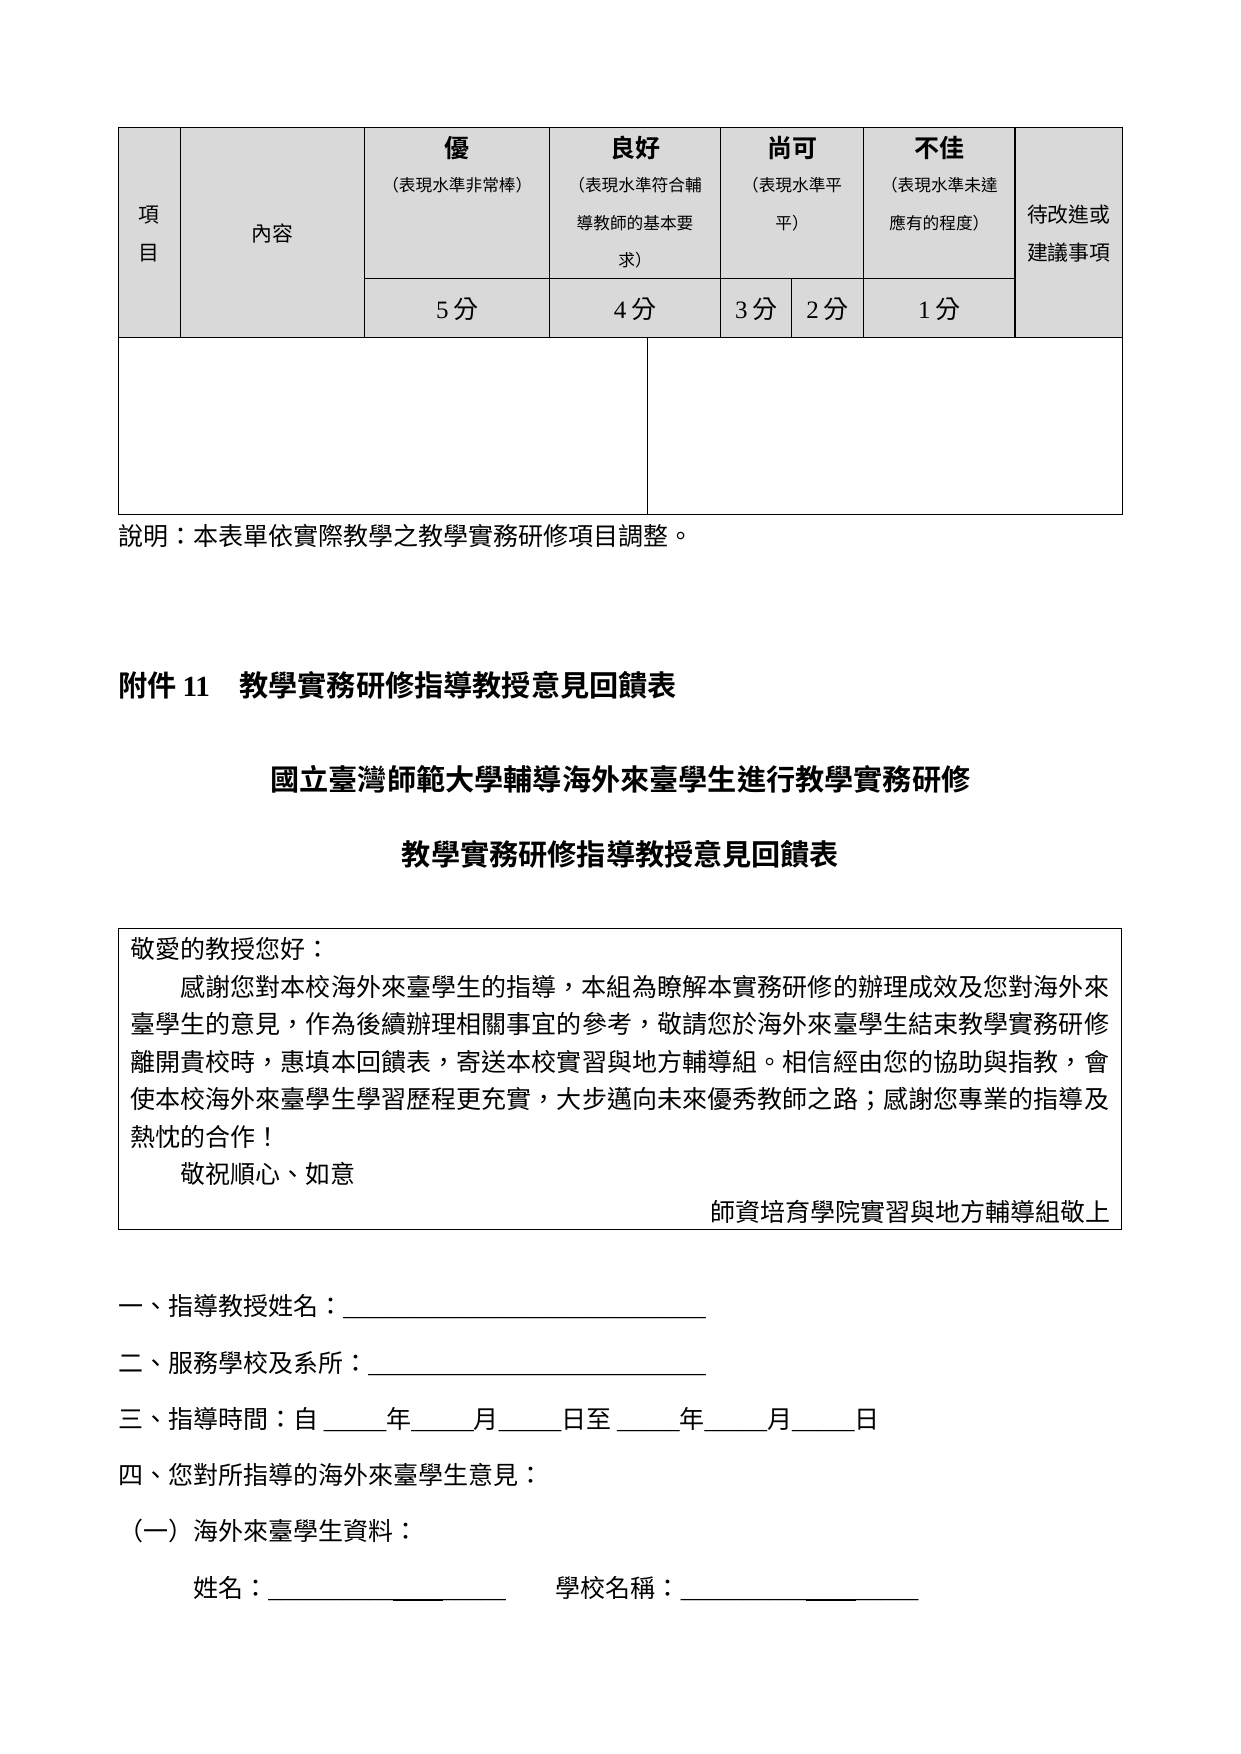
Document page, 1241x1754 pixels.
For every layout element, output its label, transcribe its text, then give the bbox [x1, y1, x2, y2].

text 國立臺灣師範大學輔導海外來臺學生進行教學實務研修 [118, 740, 1122, 815]
table_header 尚可 （表現水準平平） [721, 128, 863, 278]
table_cell [119, 338, 647, 514]
table_cell 4分 [550, 279, 720, 337]
text 三、指導時間：自 _____年_____月_____日至 _____年_____月_____日 [118, 1399, 1122, 1436]
table_header 不佳 （表現水準未達應有的程度） [864, 128, 1014, 278]
table_cell 3分 [721, 279, 791, 337]
text 說明：本表單依實際教學之教學實務研修項目調整。 [118, 515, 1122, 553]
table_header 內容 [181, 128, 364, 337]
text （一）海外來臺學生資料： [118, 1511, 1122, 1549]
text 姓名：__________ _____ 學校名稱：__________ _____ [193, 1567, 1122, 1605]
text 教學實務研修指導教授意見回饋表 [118, 815, 1122, 890]
table_cell 1分 [864, 279, 1014, 337]
table_cell 5分 [365, 279, 549, 337]
table_cell [648, 338, 1122, 514]
table_header 良好 （表現水準符合輔導教師的基本要求） [550, 128, 720, 278]
subtitle 附件11 教學實務研修指導教授意見回饋表 [118, 647, 1122, 722]
table_header 待改進或建議事項 [1016, 128, 1122, 337]
text 四、您對所指導的海外來臺學生意見： [118, 1455, 1122, 1492]
table_header 優 （表現水準非常棒） [365, 128, 549, 278]
table_header 項目 [119, 128, 180, 337]
text 一、指導教授姓名：_____________________________ [118, 1286, 1122, 1324]
text 二、服務學校及系所：___________________________ [118, 1342, 1122, 1380]
table_cell 2分 [792, 279, 863, 337]
table_header 敬愛的教授您好： 感謝您對本校海外來臺學生的指導，本組為瞭解本實務研修的辦理成效及您對海外來臺學生的意見，作為後續辦理相關事宜的參考，敬請您於海外來臺學生結束教學實務研修離開貴校時，惠填本回饋表，寄送本校實習與地方輔導組。相信經由您的協助與指教，會使本校海外來臺學生學習歷程更充實，大步邁向未來優秀教師之路；感謝您專業的指導及熱忱的合作！ 敬祝順心、如意 師資培育學院實習與地方輔導組敬上 [119, 929, 1121, 1229]
